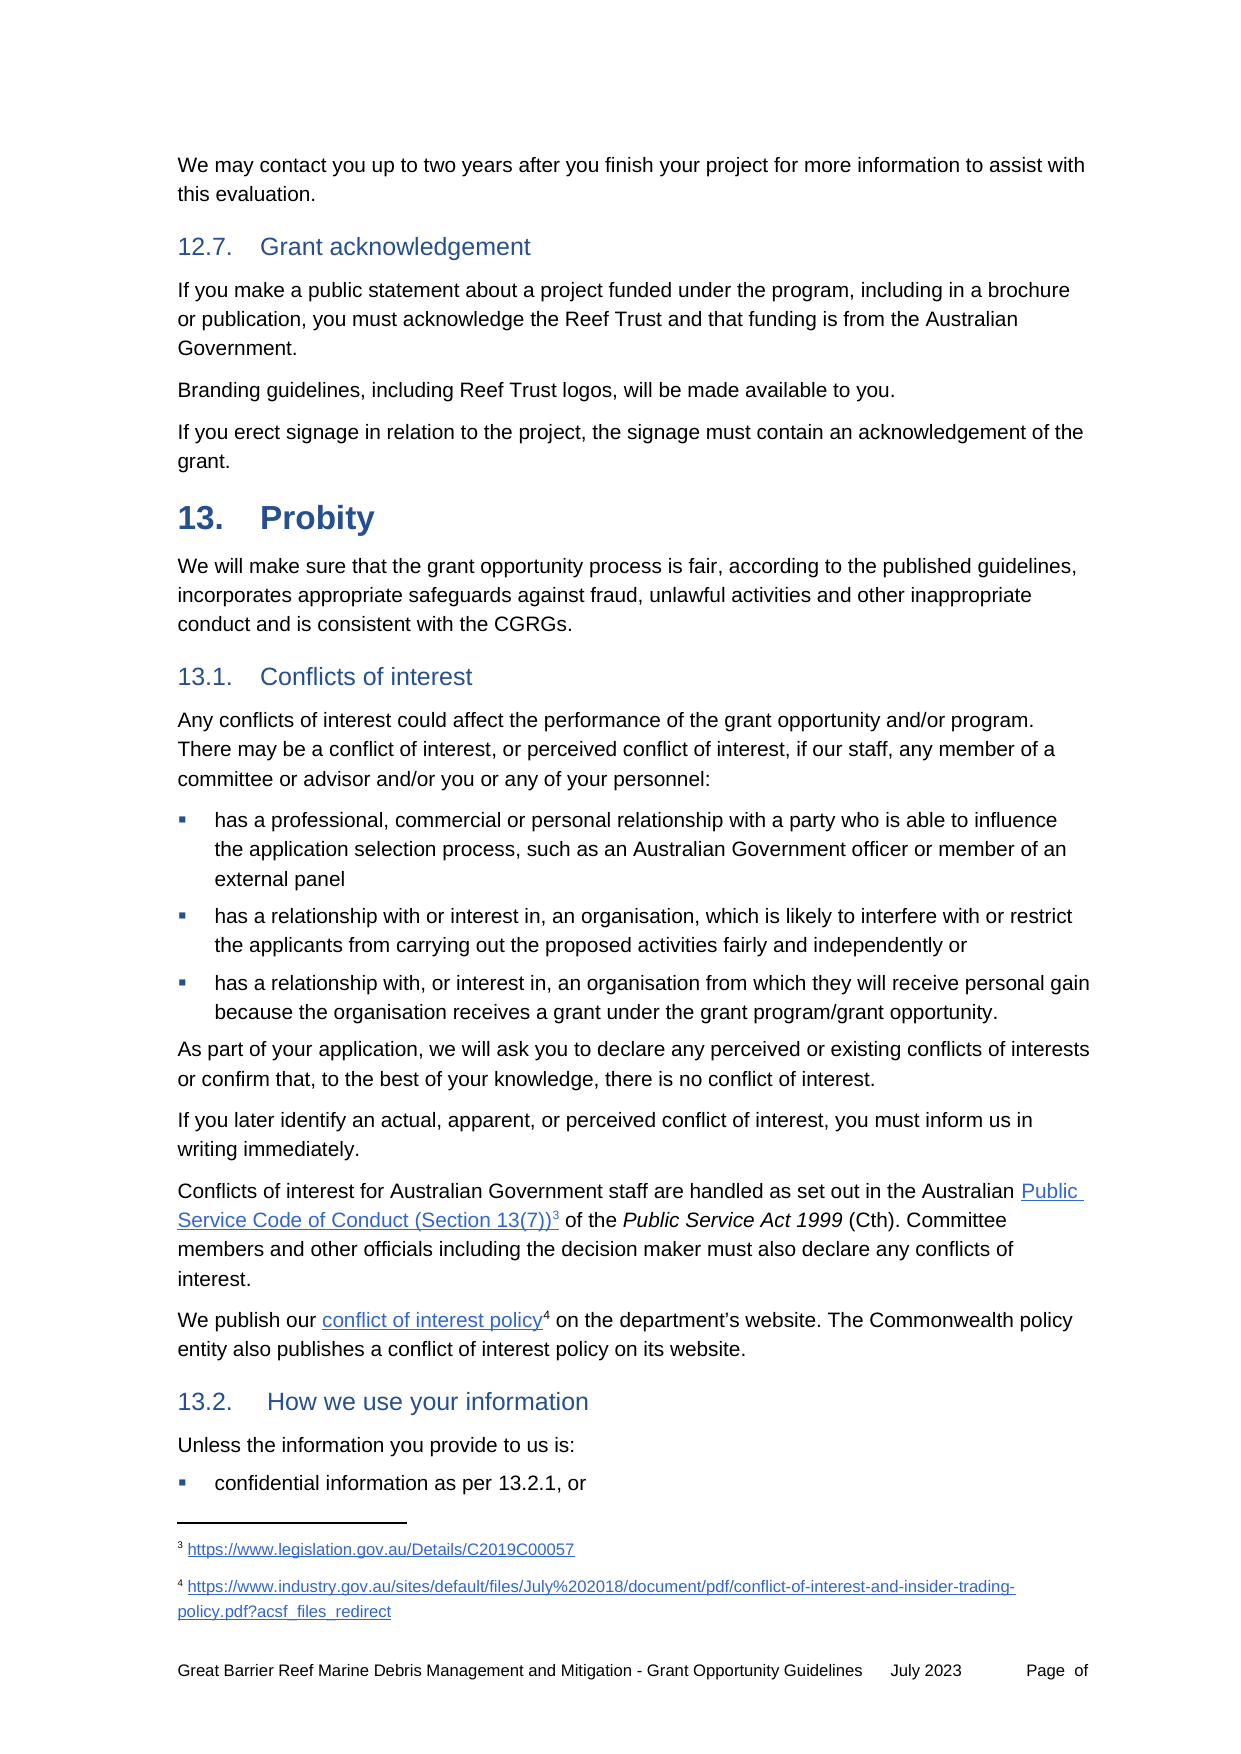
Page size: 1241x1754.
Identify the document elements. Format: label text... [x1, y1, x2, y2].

text We may contact you up to two years after you finish your project for more information to assist with this evaluation. [177, 148, 1092, 206]
subtitle How we use your information [177, 1386, 1092, 1415]
list has a relationship with or interest in, an organisation, which is likely to interfere with or restrict the applicants from carrying out the proposed activities fairly and independently or [177, 899, 1092, 957]
text As part of your application, we will ask you to declare any perceived or existing conflicts of interests or confirm that, to the best of your knowledge, there is no conflict of interest. [177, 1032, 1092, 1090]
text Branding guidelines, including Reef Trust logos, will be made available to you. [177, 373, 1092, 402]
text Conflicts of interest for Australian Government staff are handled as set out in the Australian Public Service Code of Conduct (Section 13(7)) of the Public Service Act 1999 (Cth). Committee members and other officials including the decision maker must also declare any conflicts of interest. [177, 1174, 1092, 1290]
text If you later identify an actual, apparent, or perceived conflict of interest, you must inform us in writing immediately. [177, 1103, 1092, 1161]
subtitle Grant acknowledgement [177, 231, 1092, 260]
list has a relationship with, or interest in, an organisation from which they will receive personal gain because the organisation receives a grant under the grant program/grant opportunity. [177, 965, 1092, 1024]
list confidential information as per 13.2.1, or [177, 1465, 1092, 1494]
text We publish our conflict of interest policy on the department’s website. The Commonwealth policy entity also publishes a conflict of interest policy on its website. [177, 1303, 1092, 1361]
text If you erect signage in relation to the project, the signage must contain an acknowledgement of the grant. [177, 414, 1092, 473]
subtitle Conflicts of interest [177, 661, 1092, 690]
subtitle Probity [177, 498, 1092, 536]
text We will make sure that the grant opportunity process is fair, according to the published guidelines, incorporates appropriate safeguards against fraud, unlawful activities and other inappropriate conduct and is consistent with the CGRGs. [177, 549, 1092, 636]
list has a professional, commercial or personal relationship with a party who is able to influence the application selection process, such as an Australian Government officer or member of an external panel [177, 803, 1092, 890]
text If you make a public statement about a project funded under the program, including in a brochure or publication, you must acknowledge the Reef Trust and that funding is from the Australian Government. [177, 273, 1092, 360]
text Any conflicts of interest could affect the performance of the grant opportunity and/or program. There may be a conflict of interest, or perceived conflict of interest, if our staff, any member of a committee or advisor and/or you or any of your personnel: [177, 703, 1092, 790]
text Unless the information you provide to us is: [177, 1428, 1092, 1457]
